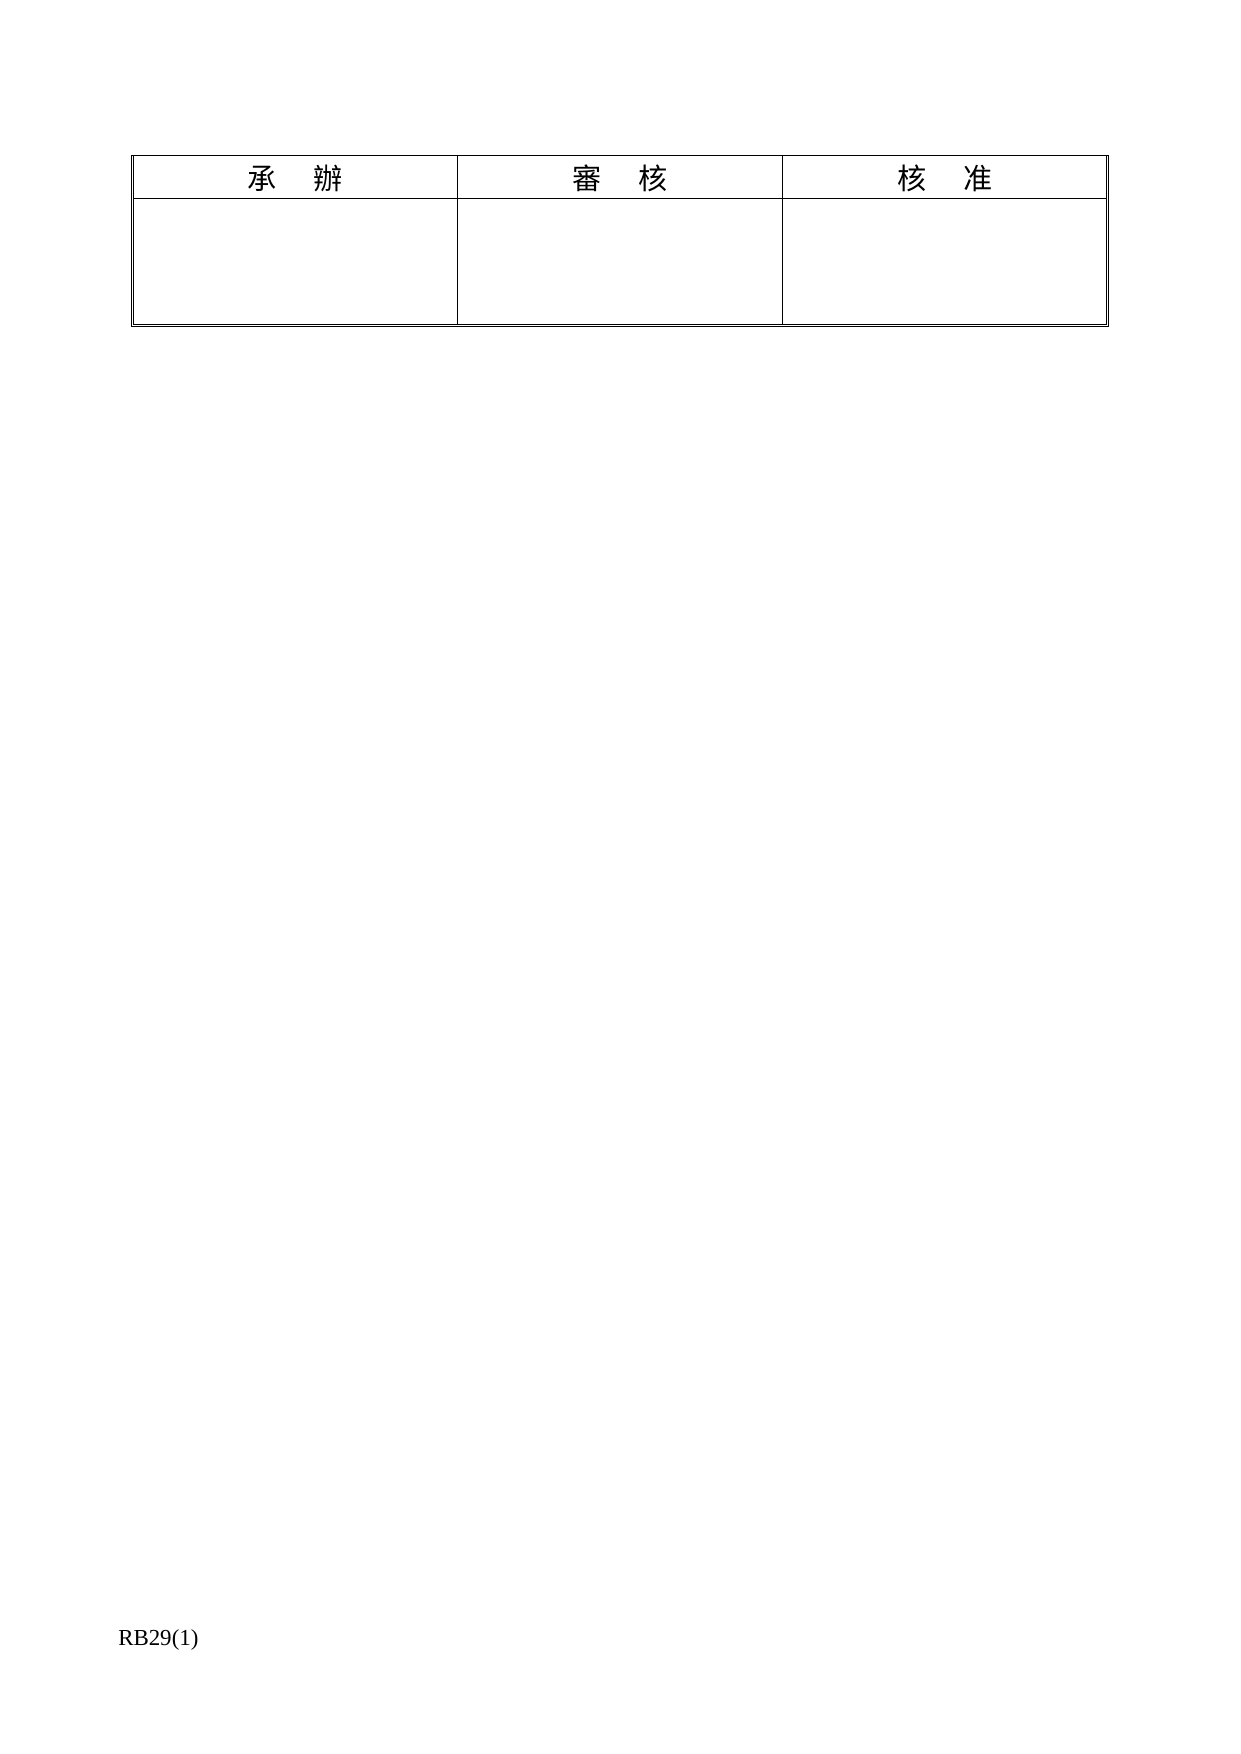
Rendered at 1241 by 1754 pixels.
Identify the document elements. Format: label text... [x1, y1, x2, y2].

table_cell 承 辦 [134, 156, 457, 198]
table_cell 審 核 [458, 156, 782, 198]
table_cell [458, 199, 782, 323]
table_cell 核 准 [783, 156, 1106, 198]
table_cell [783, 199, 1106, 323]
table_cell [134, 199, 457, 323]
